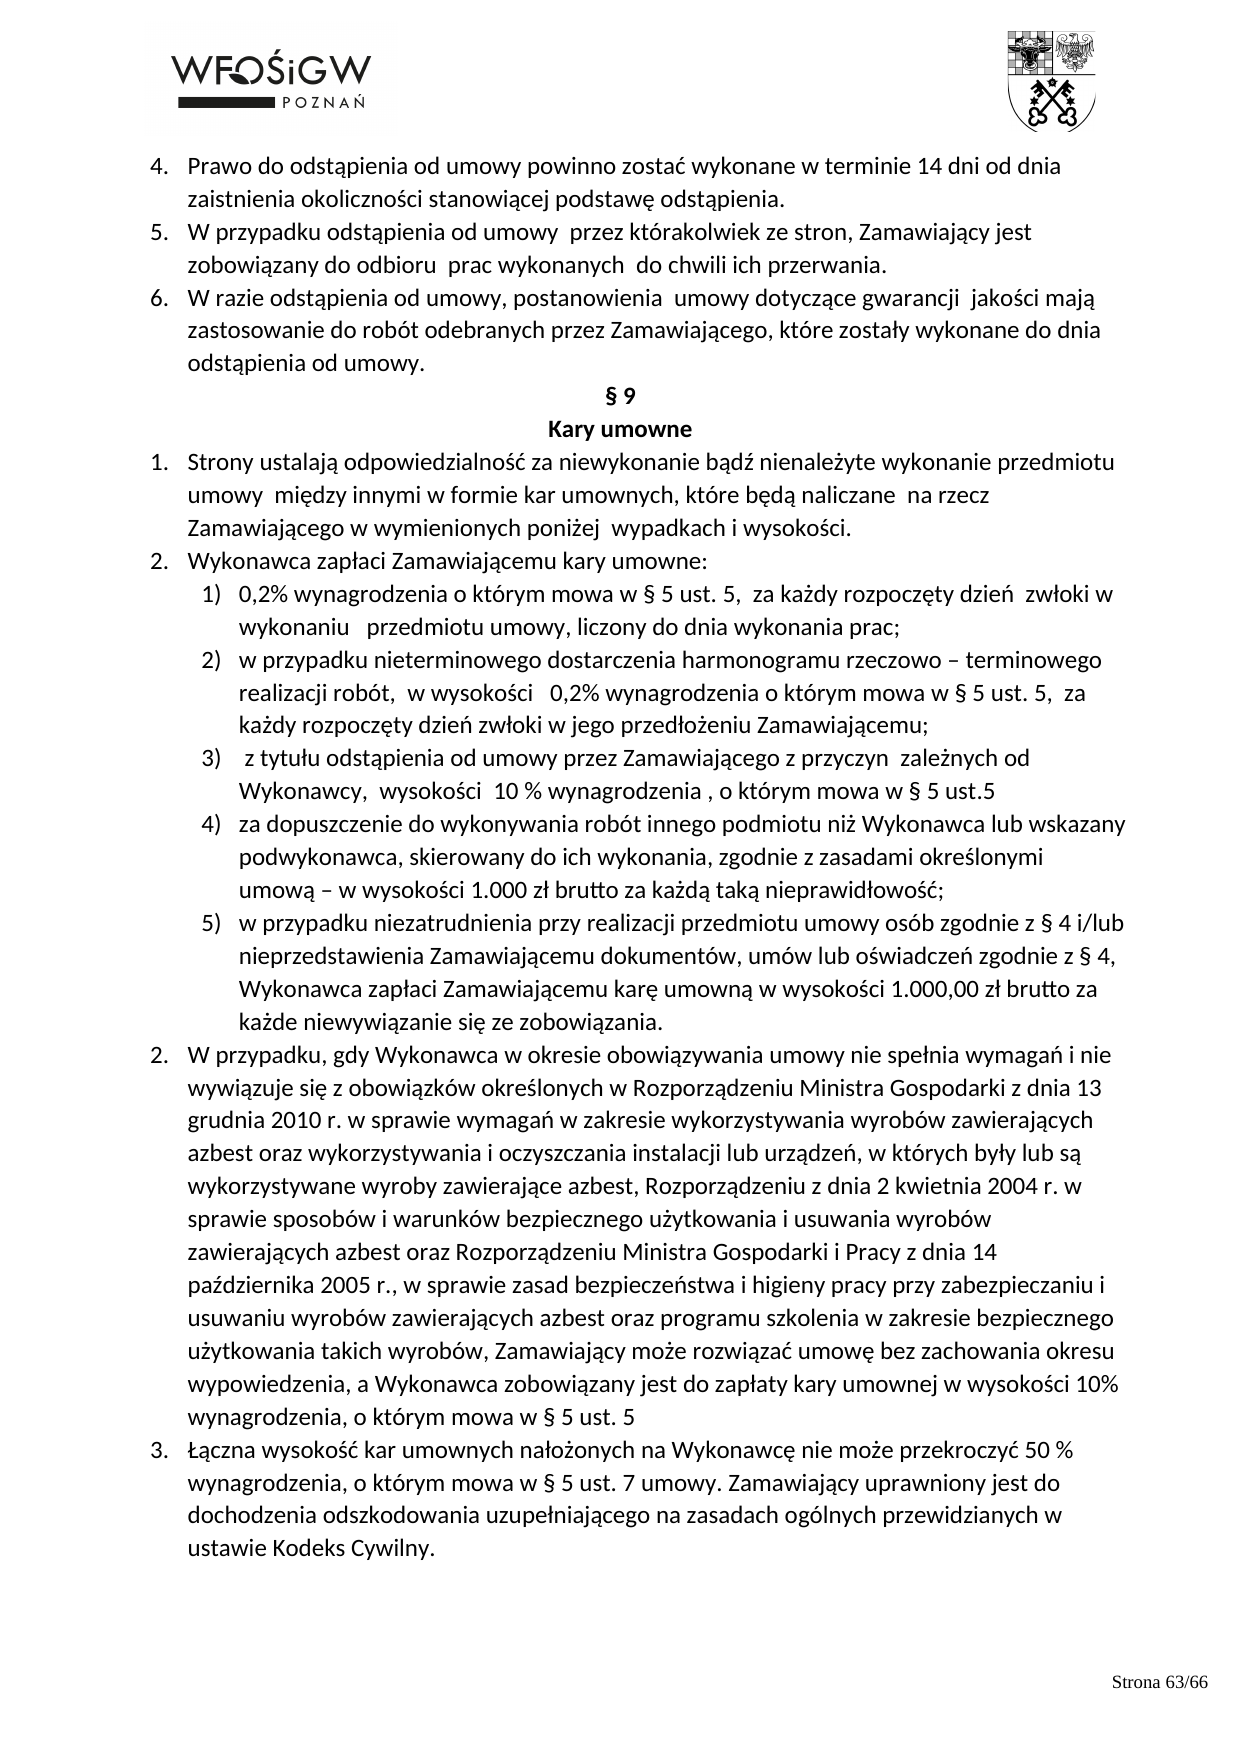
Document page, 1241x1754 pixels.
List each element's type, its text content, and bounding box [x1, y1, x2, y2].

list W przypadku odstąpienia od umowy przez którakolwiek ze stron, Zamawiający jest zobowiązany do odbioru prac wykonanych do chwili ich przerwania. [150, 216, 1128, 279]
list Strony ustalają odpowiedzialność za niewykonanie bądź nienależyte wykonanie przedmiotu umowy między innymi w formie kar umownych, które będą naliczane na rzecz Zamawiającego w wymienionych poniżej wypadkach i wysokości. [150, 446, 1128, 543]
list w przypadku niezatrudnienia przy realizacji przedmiotu umowy osób zgodnie z § 4 i/lub nieprzedstawienia Zamawiającemu dokumentów, umów lub oświadczeń zgodnie z § 4, Wykonawca zapłaci Zamawiającemu karę umowną w wysokości 1.000,00 zł brutto za każde niewywiązanie się ze zobowiązania. [201, 907, 1128, 1036]
list Łączna wysokość kar umownych nałożonych na Wykonawcę nie może przekroczyć 50 % wynagrodzenia, o którym mowa w § 5 ust. 7 umowy. Zamawiający uprawniony jest do dochodzenia odszkodowania uzupełniającego na zasadach ogólnych przewidzianych w ustawie Kodeks Cywilny. [150, 1434, 1128, 1563]
list Prawo do odstąpienia od umowy powinno zostać wykonane w terminie 14 dni od dnia zaistnienia okoliczności stanowiącej podstawę odstąpienia. [150, 150, 1128, 213]
list 0,2% wynagrodzenia o którym mowa w § 5 ust. 5, za każdy rozpoczęty dzień zwłoki w wykonaniu przedmiotu umowy, liczony do dnia wykonania prac; [201, 578, 1128, 641]
picture [143, 21, 399, 136]
list z tytułu odstąpienia od umowy przez Zamawiającego z przyczyn zależnych od Wykonawcy, wysokości 10 % wynagrodzenia , o którym mowa w § 5 ust.5 [201, 742, 1128, 806]
list W razie odstąpienia od umowy, postanowienia umowy dotyczące gwarancji jakości mają zastosowanie do robót odebranych przez Zamawiającego, które zostały wykonane do dnia odstąpienia od umowy. [150, 282, 1128, 378]
text Kary umowne [112, 413, 1128, 444]
text § 9 [112, 380, 1128, 411]
list W przypadku, gdy Wykonawca w okresie obowiązywania umowy nie spełnia wymagań i nie wywiązuje się z obowiązków określonych w Rozporządzeniu Ministra Gospodarki z dnia 13 grudnia 2010 r. w sprawie wymagań w zakresie wykorzystywania wyrobów zawierających azbest oraz wykorzystywania i oczyszczania instalacji lub urządzeń, w których były lub są wykorzystywane wyroby zawierające azbest, Rozporządzeniu z dnia 2 kwietnia 2004 r. w sprawie sposobów i warunków bezpiecznego użytkowania i usuwania wyrobów zawierających azbest oraz Rozporządzeniu Ministra Gospodarki i Pracy z dnia 14 października 2005 r., w sprawie zasad bezpieczeństwa i higieny pracy przy zabezpieczaniu i usuwaniu wyrobów zawierających azbest oraz programu szkolenia w zakresie bezpiecznego użytkowania takich wyrobów, Zamawiający może rozwiązać umowę bez zachowania okresu wypowiedzenia, a Wykonawca zobowiązany jest do zapłaty kary umownej w wysokości 10% wynagrodzenia, o którym mowa w § 5 ust. 5 [150, 1039, 1128, 1431]
picture [1007, 31, 1096, 132]
list Wykonawca zapłaci Zamawiającemu kary umowne: [150, 545, 1128, 576]
list za dopuszczenie do wykonywania robót innego podmiotu niż Wykonawca lub wskazany podwykonawca, skierowany do ich wykonania, zgodnie z zasadami określonymi umową – w wysokości 1.000 zł brutto za każdą taką nieprawidłowość; [201, 808, 1128, 905]
list w przypadku nieterminowego dostarczenia harmonogramu rzeczowo – terminowego realizacji robót, w wysokości 0,2% wynagrodzenia o którym mowa w § 5 ust. 5, za każdy rozpoczęty dzień zwłoki w jego przedłożeniu Zamawiającemu; [201, 644, 1128, 740]
